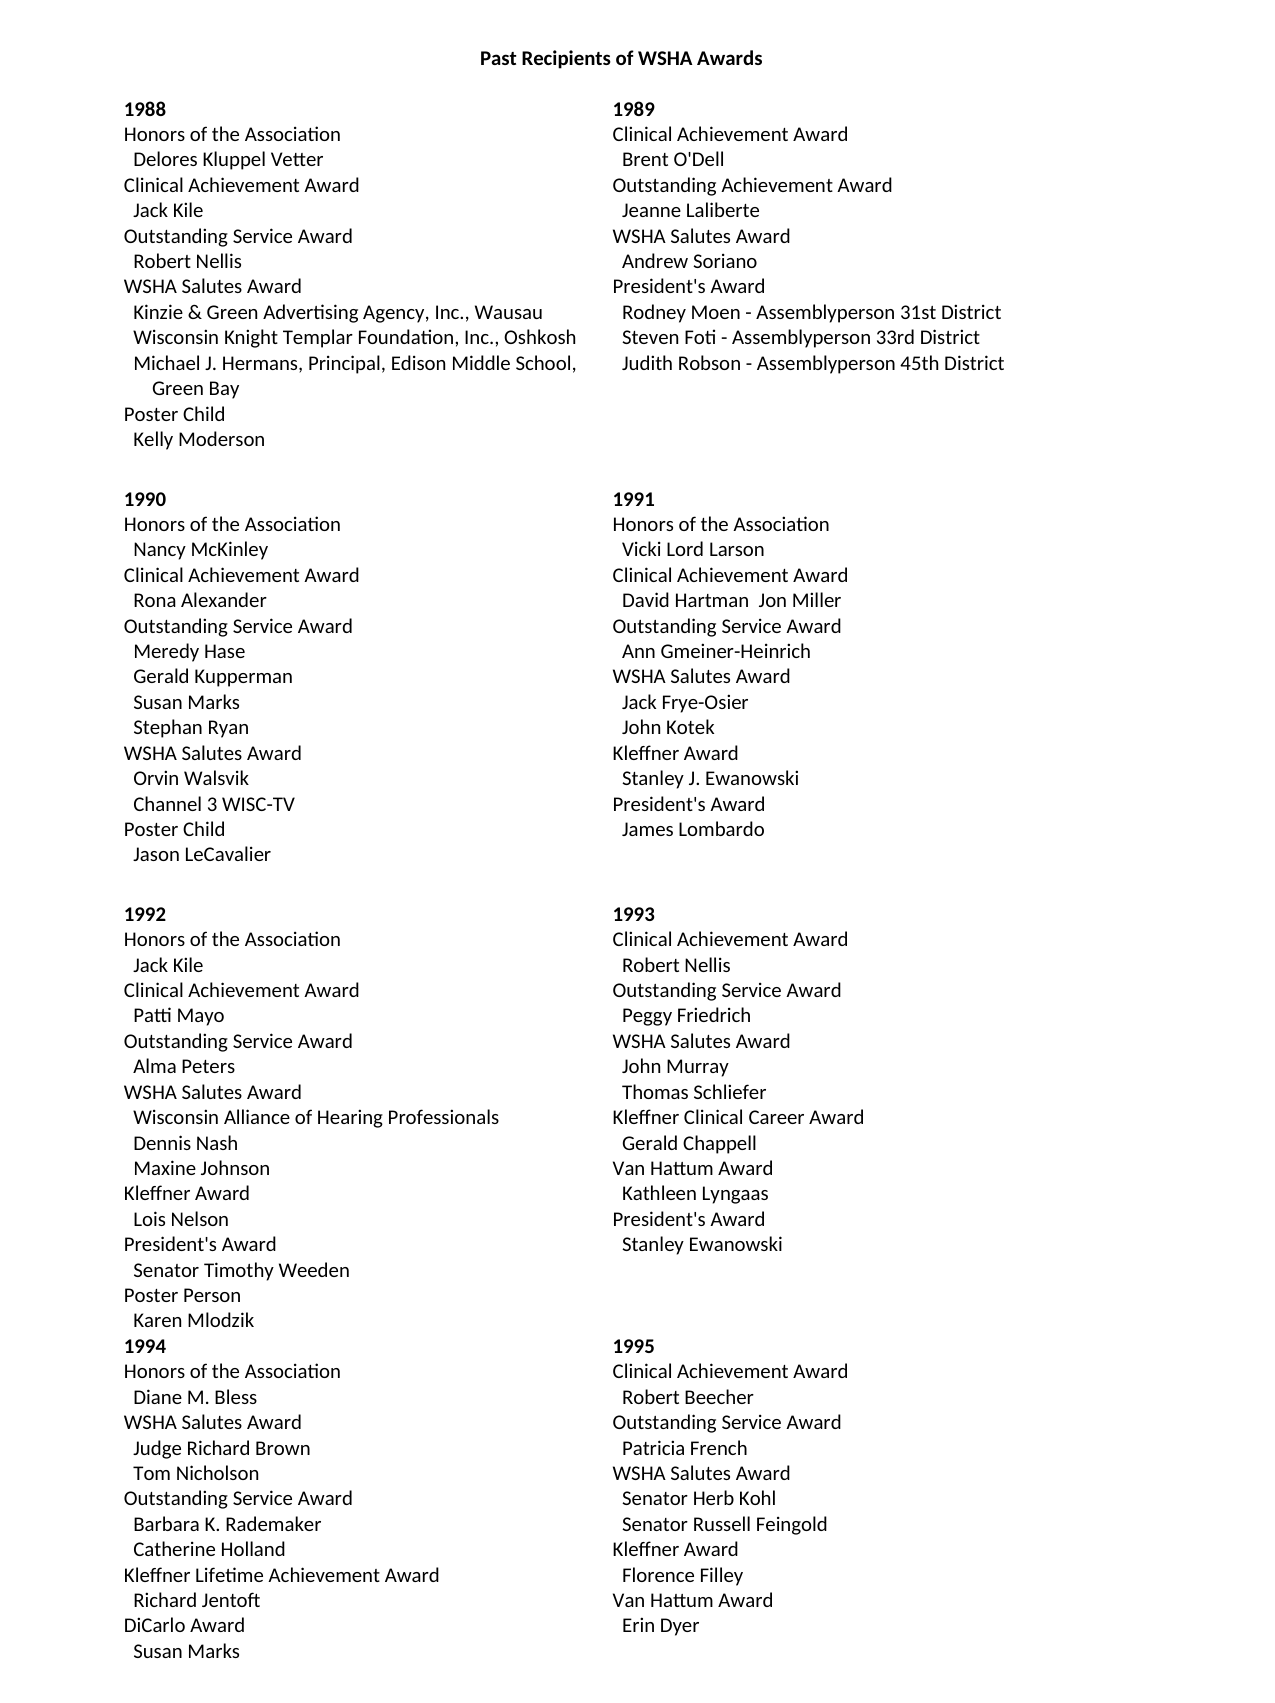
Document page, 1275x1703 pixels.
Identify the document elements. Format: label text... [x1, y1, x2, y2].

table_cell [113, 1333, 601, 1663]
table_cell 1991 Honors of the Association Vicki Lord Larson Clinical Achievement Award David Hartman Jon Miller Outstanding Service Award Ann Gmeiner-Heinrich WSHA Salutes Award Jack Frye-Osier John Kotek Kleffner Award Stanley J. Ewanowski President's Award James Lombardo [601, 486, 1091, 901]
table_header 1988 Honors of the Association Delores Kluppel Vetter Clinical Achievement Award Jack Kile Outstanding Service Award Robert Nellis WSHA Salutes Award Kinzie & Green Advertising Agency, Inc., Wausau Wisconsin Knight Templar Foundation, Inc., Oshkosh Michael J. Hermans, Principal, Edison Middle School, Green Bay Poster Child Kelly Moderson [113, 96, 601, 486]
table_cell 1992 Honors of the Association Jack Kile Clinical Achievement Award Patti Mayo Outstanding Service Award Alma Peters WSHA Salutes Award Wisconsin Alliance of Hearing Professionals Dennis Nash Maxine Johnson Kleffner Award Lois Nelson President's Award Senator Timothy Weeden Poster Person Karen Mlodzik [113, 901, 601, 1333]
table_header 1989 Clinical Achievement Award Brent O'Dell Outstanding Achievement Award Jeanne Laliberte WSHA Salutes Award Andrew Soriano President's Award Rodney Moen - Assemblyperson 31st District Steven Foti - Assemblyperson 33rd District Judith Robson - Assemblyperson 45th District [601, 96, 1091, 486]
table_cell 1990 Honors of the Association Nancy McKinley Clinical Achievement Award Rona Alexander Outstanding Service Award Meredy Hase Gerald Kupperman Susan Marks Stephan Ryan WSHA Salutes Award Orvin Walsvik Channel 3 WISC-TV Poster Child Jason LeCavalier [113, 486, 601, 901]
table_cell 1993 Clinical Achievement Award Robert Nellis Outstanding Service Award Peggy Friedrich WSHA Salutes Award John Murray Thomas Schliefer Kleffner Clinical Career Award Gerald Chappell Van Hattum Award Kathleen Lyngaas President's Award Stanley Ewanowski [601, 901, 1091, 1333]
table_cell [601, 1333, 1091, 1663]
text Past Recipients of WSHA Awards [75, 45, 1162, 70]
